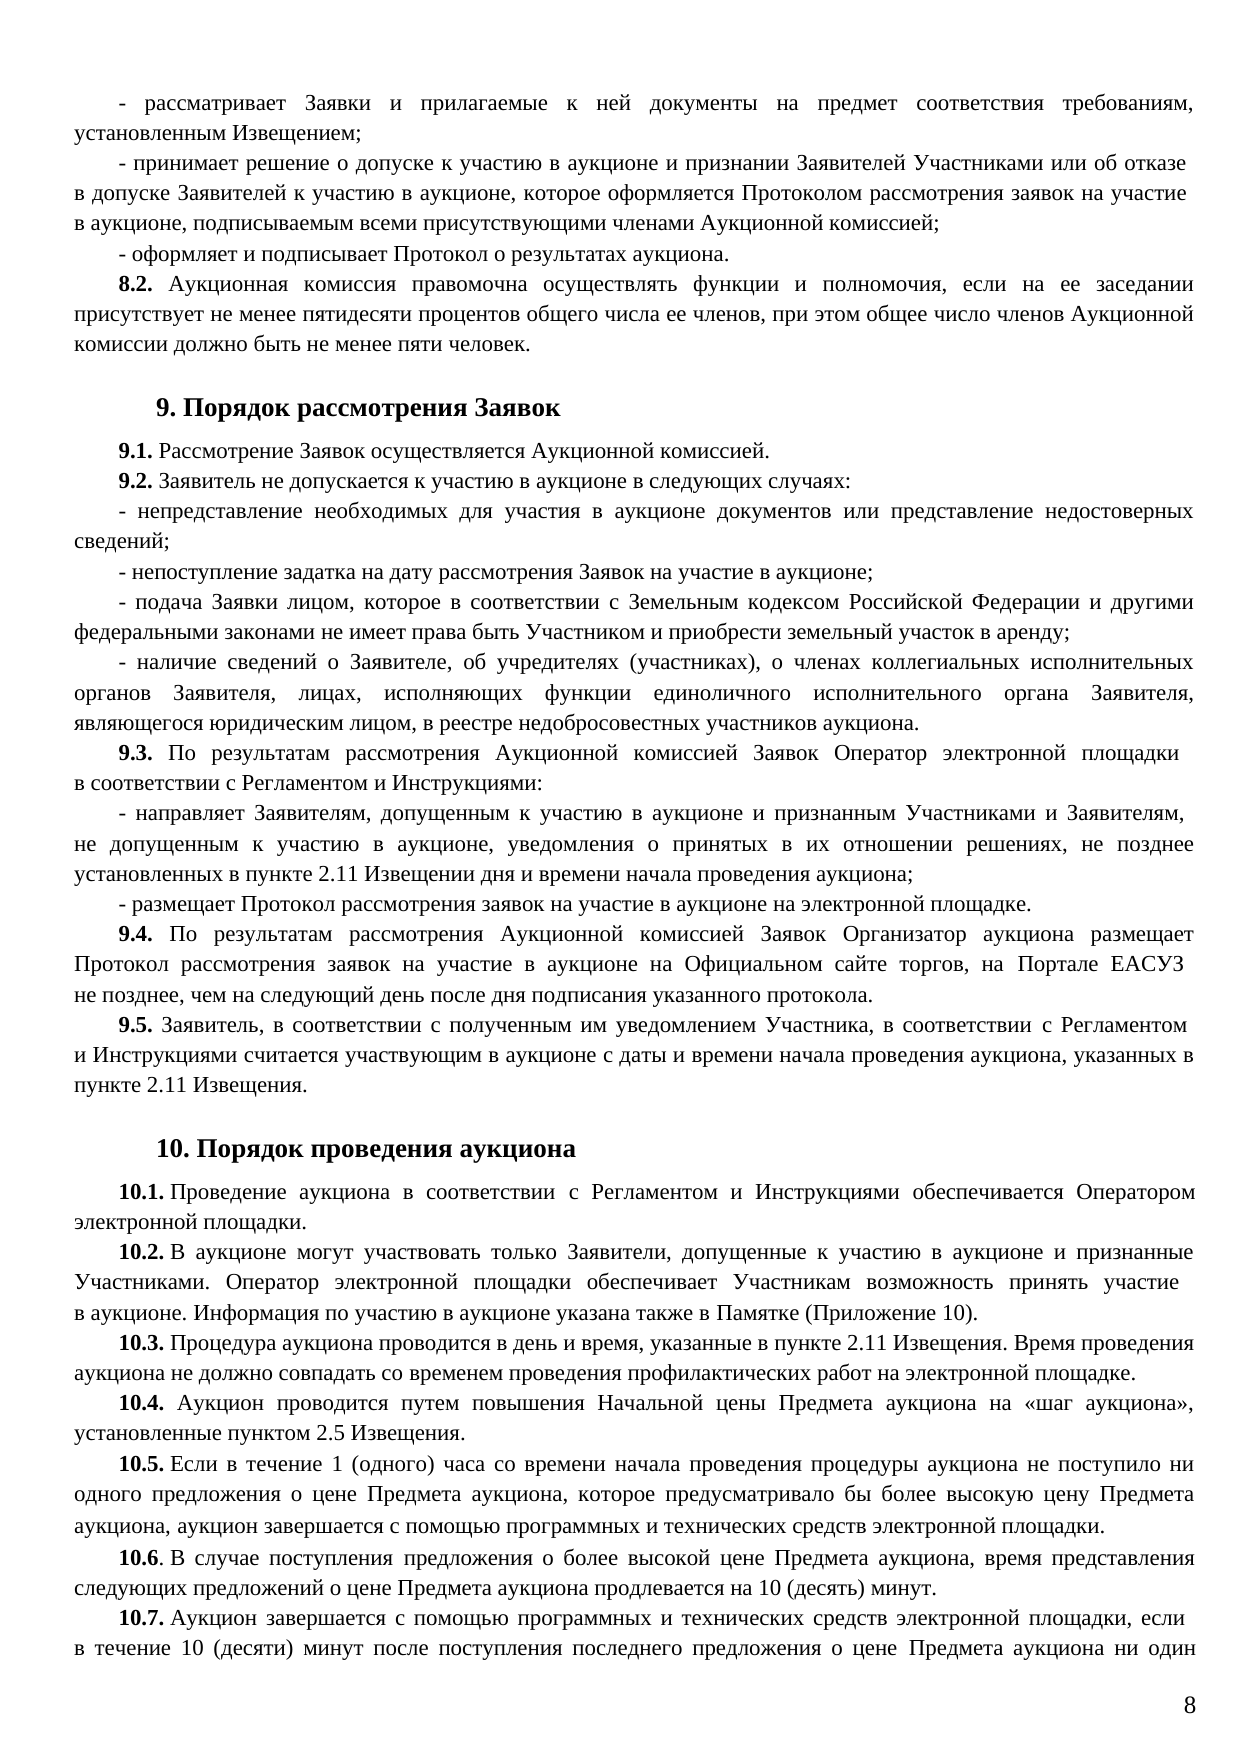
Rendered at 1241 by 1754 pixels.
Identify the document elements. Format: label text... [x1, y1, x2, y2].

text 10.3. Процедура аукциона проводится в день и время, указанные в пункте 2.11 Извещения. Время проведения аукциона не должно совпадать со временем проведения профилактических работ на электронной площадке. [74, 1329, 1196, 1385]
text - принимает решение о допуске к участию в аукционе и признании Заявителей Участниками или об отказе в допуске Заявителей к участию в аукционе, которое оформляется Протоколом рассмотрения заявок на участие в аукционе, подписываемым всеми присутствующими членами Аукционной комиссией; [74, 149, 1196, 236]
text 10.5. Если в течение 1 (одного) часа со времени начала проведения процедуры аукциона не поступило ни одного предложения о цене Предмета аукциона, которое предусматривало бы более высокую цену Предмета аукциона, аукцион завершается с помощью программных и технических средств электронной площадки. [74, 1450, 1196, 1539]
text - оформляет и подписывает Протокол о результатах аукциона. [74, 240, 1196, 266]
text 9.1. Рассмотрение Заявок осуществляется Аукционной комиссией. [74, 437, 1196, 463]
text - направляет Заявителям, допущенным к участию в аукционе и признанным Участниками и Заявителям, не допущенным к участию в аукционе, уведомления о принятых в их отношении решениях, не позднее установленных в пункте 2.11 Извещении дня и времени начала проведения аукциона; [74, 799, 1196, 886]
text - размещает Протокол рассмотрения заявок на участие в аукционе на электронной площадке. [74, 890, 1196, 916]
text - подача Заявки лицом, которое в соответствии с Земельным кодексом Российской Федерации и другими федеральными законами не имеет права быть Участником и приобрести земельный участок в аренду; [74, 588, 1196, 644]
text 10.2. В аукционе могут участвовать только Заявители, допущенные к участию в аукционе и признанные Участниками. Оператор электронной площадки обеспечивает Участникам возможность принять участие в аукционе. Информация по участию в аукционе указана также в Памятке (Приложение 10). [74, 1238, 1196, 1325]
text - непредставление необходимых для участия в аукционе документов или представление недостоверных сведений; [74, 497, 1196, 554]
text - непоступление задатка на дату рассмотрения Заявок на участие в аукционе; [74, 558, 1196, 584]
text 9.5. Заявитель, в соответствии с полученным им уведомлением Участника, в соответствии с Регламентом и Инструкциями считается участвующим в аукционе с даты и времени начала проведения аукциона, указанных в пункте 2.11 Извещения. [74, 1011, 1196, 1098]
text 10.1. Проведение аукциона в соответствии с Регламентом и Инструкциями обеспечивается Оператором электронной площадки. [74, 1178, 1196, 1234]
text - рассматривает Заявки и прилагаемые к ней документы на предмет соответствия требованиям, установленным Извещением; [74, 89, 1196, 145]
text 9.4. По результатам рассмотрения Аукционной комиссией Заявок Организатор аукциона размещает Протокол рассмотрения заявок на участие в аукционе на Официальном сайте торгов, на Портале ЕАСУЗ не позднее, чем на следующий день после дня подписания указанного протокола. [74, 920, 1196, 1007]
text 10.6. В случае поступления предложения о более высокой цене Предмета аукциона, время представления следующих предложений о цене Предмета аукциона продлевается на 10 (десять) минут. [74, 1543, 1196, 1600]
subtitle 10. Порядок проведения аукциона [156, 1132, 1196, 1163]
subtitle 9. Порядок рассмотрения Заявок [156, 391, 1196, 422]
text 9.2. Заявитель не допускается к участию в аукционе в следующих случаях: [74, 467, 1196, 493]
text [74, 1604, 1196, 1661]
text 8.2. Аукционная комиссия правомочна осуществлять функции и полномочия, если на ее заседании присутствует не менее пятидесяти процентов общего числа ее членов, при этом общее число членов Аукционной комиссии должно быть не менее пяти человек. [74, 270, 1196, 357]
text 9.3. По результатам рассмотрения Аукционной комиссией Заявок Оператор электронной площадки в соответствии с Регламентом и Инструкциями: [74, 739, 1196, 796]
text 10.4. Аукцион проводится путем повышения Начальной цены Предмета аукциона на «шаг аукциона», установленные пунктом 2.5 Извещения. [74, 1389, 1196, 1446]
text - наличие сведений о Заявителе, об учредителях (участниках), о членах коллегиальных исполнительных органов Заявителя, лицах, исполняющих функции единоличного исполнительного органа Заявителя, являющегося юридическим лицом, в реестре недобросовестных участников аукциона. [74, 648, 1196, 735]
